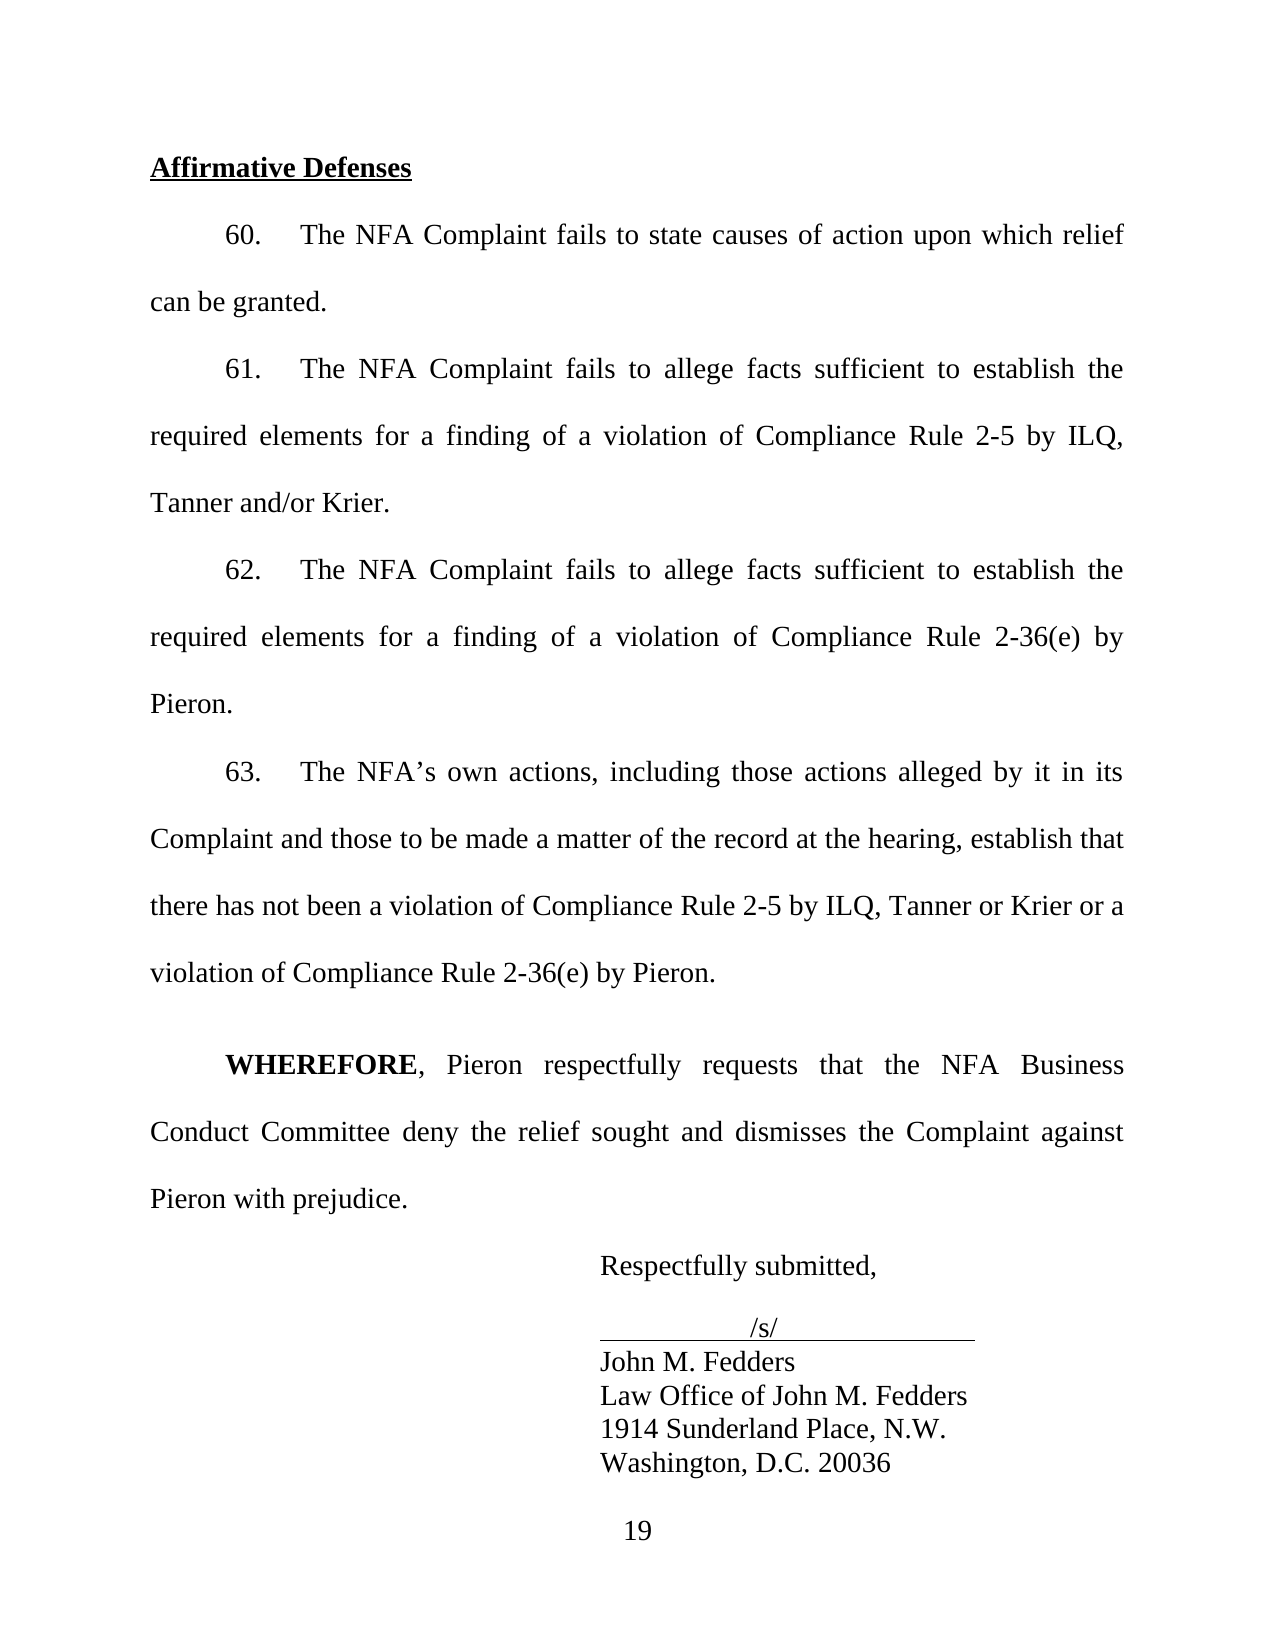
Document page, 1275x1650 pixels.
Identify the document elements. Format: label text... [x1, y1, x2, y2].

text John M. Fedders [150, 1344, 1125, 1378]
text Washington, D.C. 20036 [150, 1445, 1125, 1478]
list The NFA Complaint fails to state causes of action upon which relief can be granted. [150, 217, 1125, 318]
text Law Office of John M. Fedders [150, 1378, 1125, 1411]
text Respectfully submitted, [150, 1248, 1125, 1282]
text Affirmative Defenses [150, 150, 1125, 183]
list The NFA’s own actions, including those actions alleged by it in its Complaint and those to be made a matter of the record at the hearing, establish that there has not been a violation of Compliance Rule 2-5 by ILQ, Tanner or Krier or a violation of Compliance Rule 2-36(e) by Pieron. [150, 754, 1125, 988]
text /s/ [150, 1311, 1125, 1344]
list The NFA Complaint fails to allege facts sufficient to establish the required elements for a finding of a violation of Compliance Rule 2-5 by ILQ, Tanner and/or Krier. [150, 351, 1125, 519]
text 1914 Sunderland Place, N.W. [150, 1411, 1125, 1445]
list The NFA Complaint fails to allege facts sufficient to establish the required elements for a finding of a violation of Compliance Rule 2-36(e) by Pieron. [150, 552, 1125, 720]
text WHEREFORE, Pieron respectfully requests that the NFA Business Conduct Committee deny the relief sought and dismisses the Complaint against Pieron with prejudice. [150, 1047, 1125, 1215]
